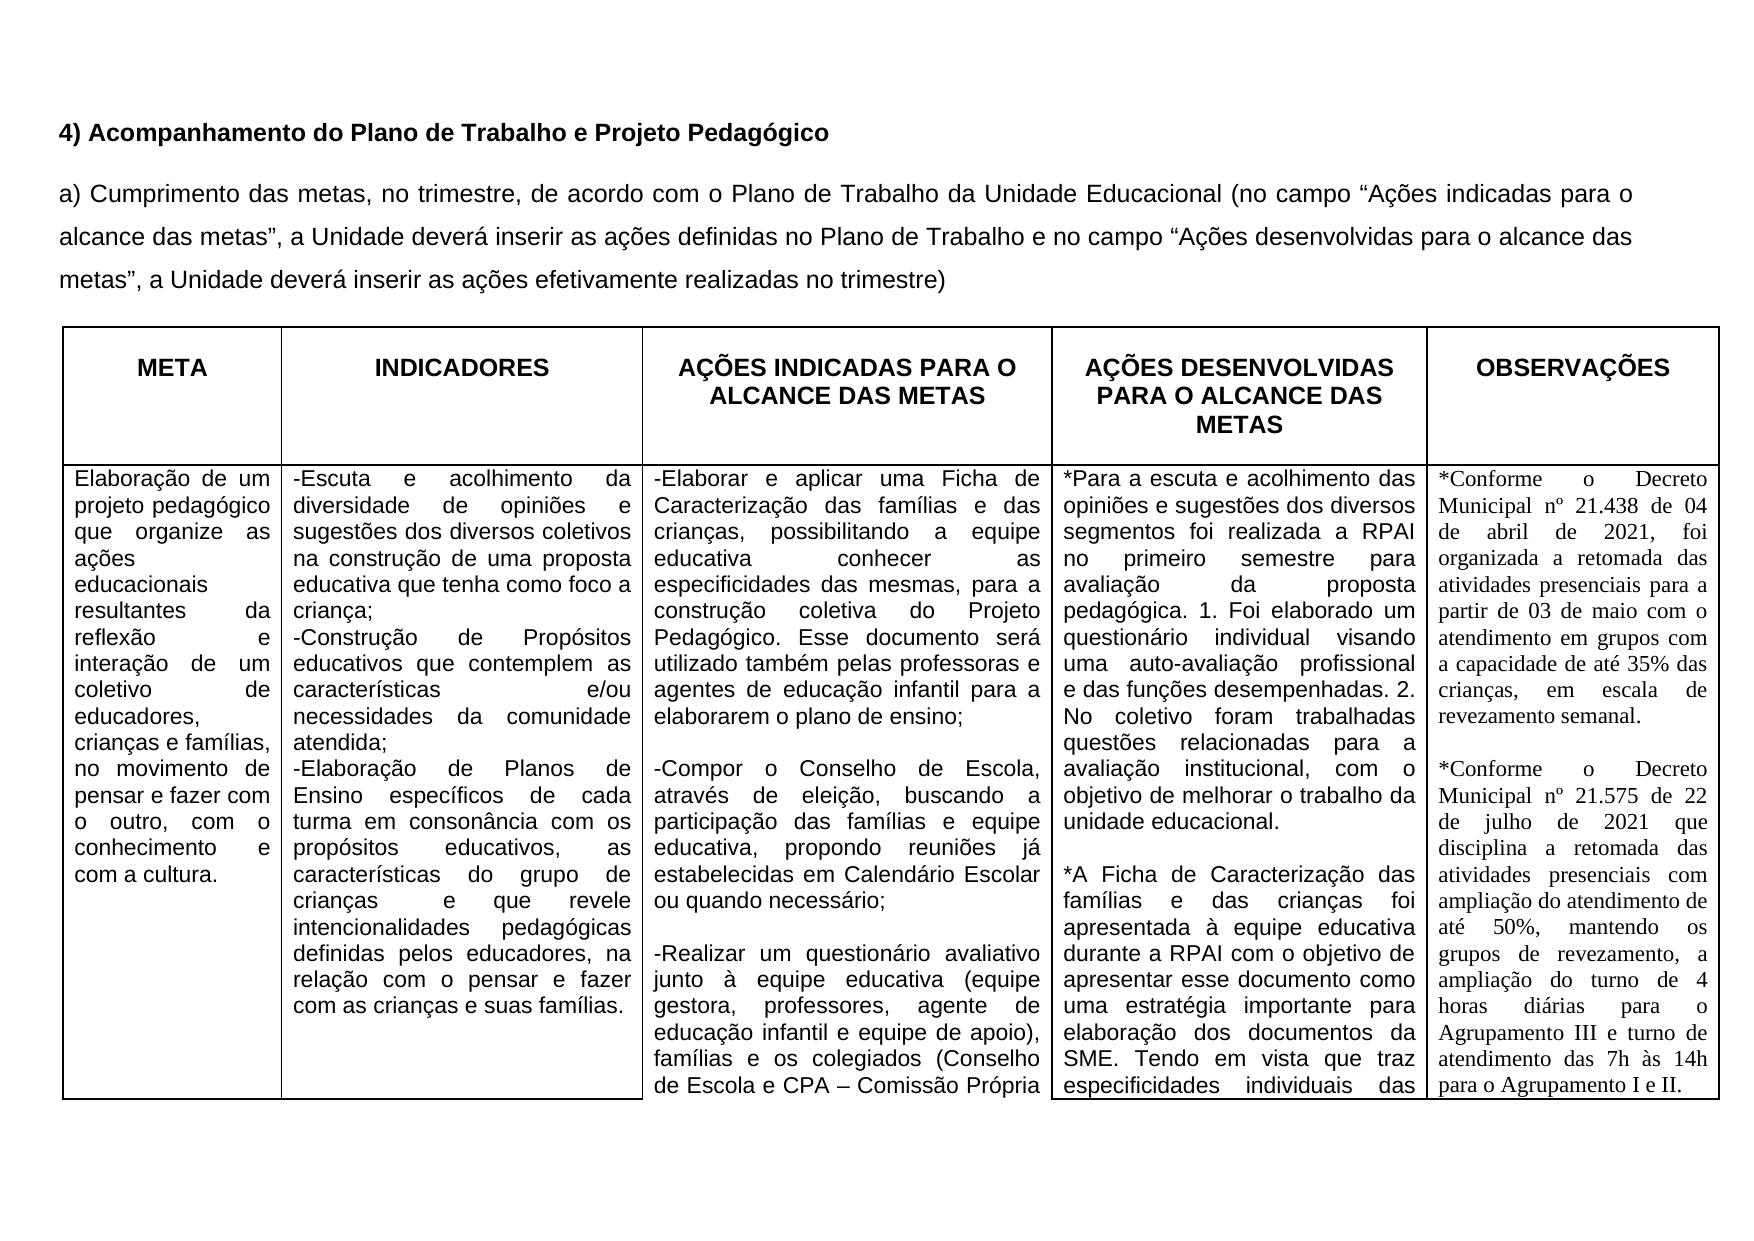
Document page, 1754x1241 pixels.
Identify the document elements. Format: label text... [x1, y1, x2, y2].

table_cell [282, 466, 642, 1098]
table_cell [1428, 466, 1718, 1098]
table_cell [64, 466, 281, 1098]
table_header AÇÕES DESENVOLVIDAS PARA O ALCANCE DAS METAS [1053, 328, 1426, 464]
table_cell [643, 466, 1051, 1098]
table_header AÇÕES INDICADAS PARA O ALCANCE DAS METAS [643, 328, 1051, 464]
text a) Cumprimento das metas, no trimestre, de acordo com o Plano de Trabalho da Unidade Educacional (no campo “Ações indicadas para o alcance das metas”, a Unidade deverá inserir as ações definidas no Plano de Trabalho e no campo “Ações desenvolvidas para o alcance das metas”, a Unidade deverá inserir as ações efetivamente realizadas no trimestre) [59, 179, 1636, 294]
table_header META [64, 328, 281, 464]
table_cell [1053, 466, 1426, 1098]
table_header OBSERVAÇÕES [1428, 328, 1718, 464]
table_header INDICADORES [282, 328, 642, 464]
text 4) Acompanhamento do Plano de Trabalho e Projeto Pedagógico [59, 118, 1636, 147]
